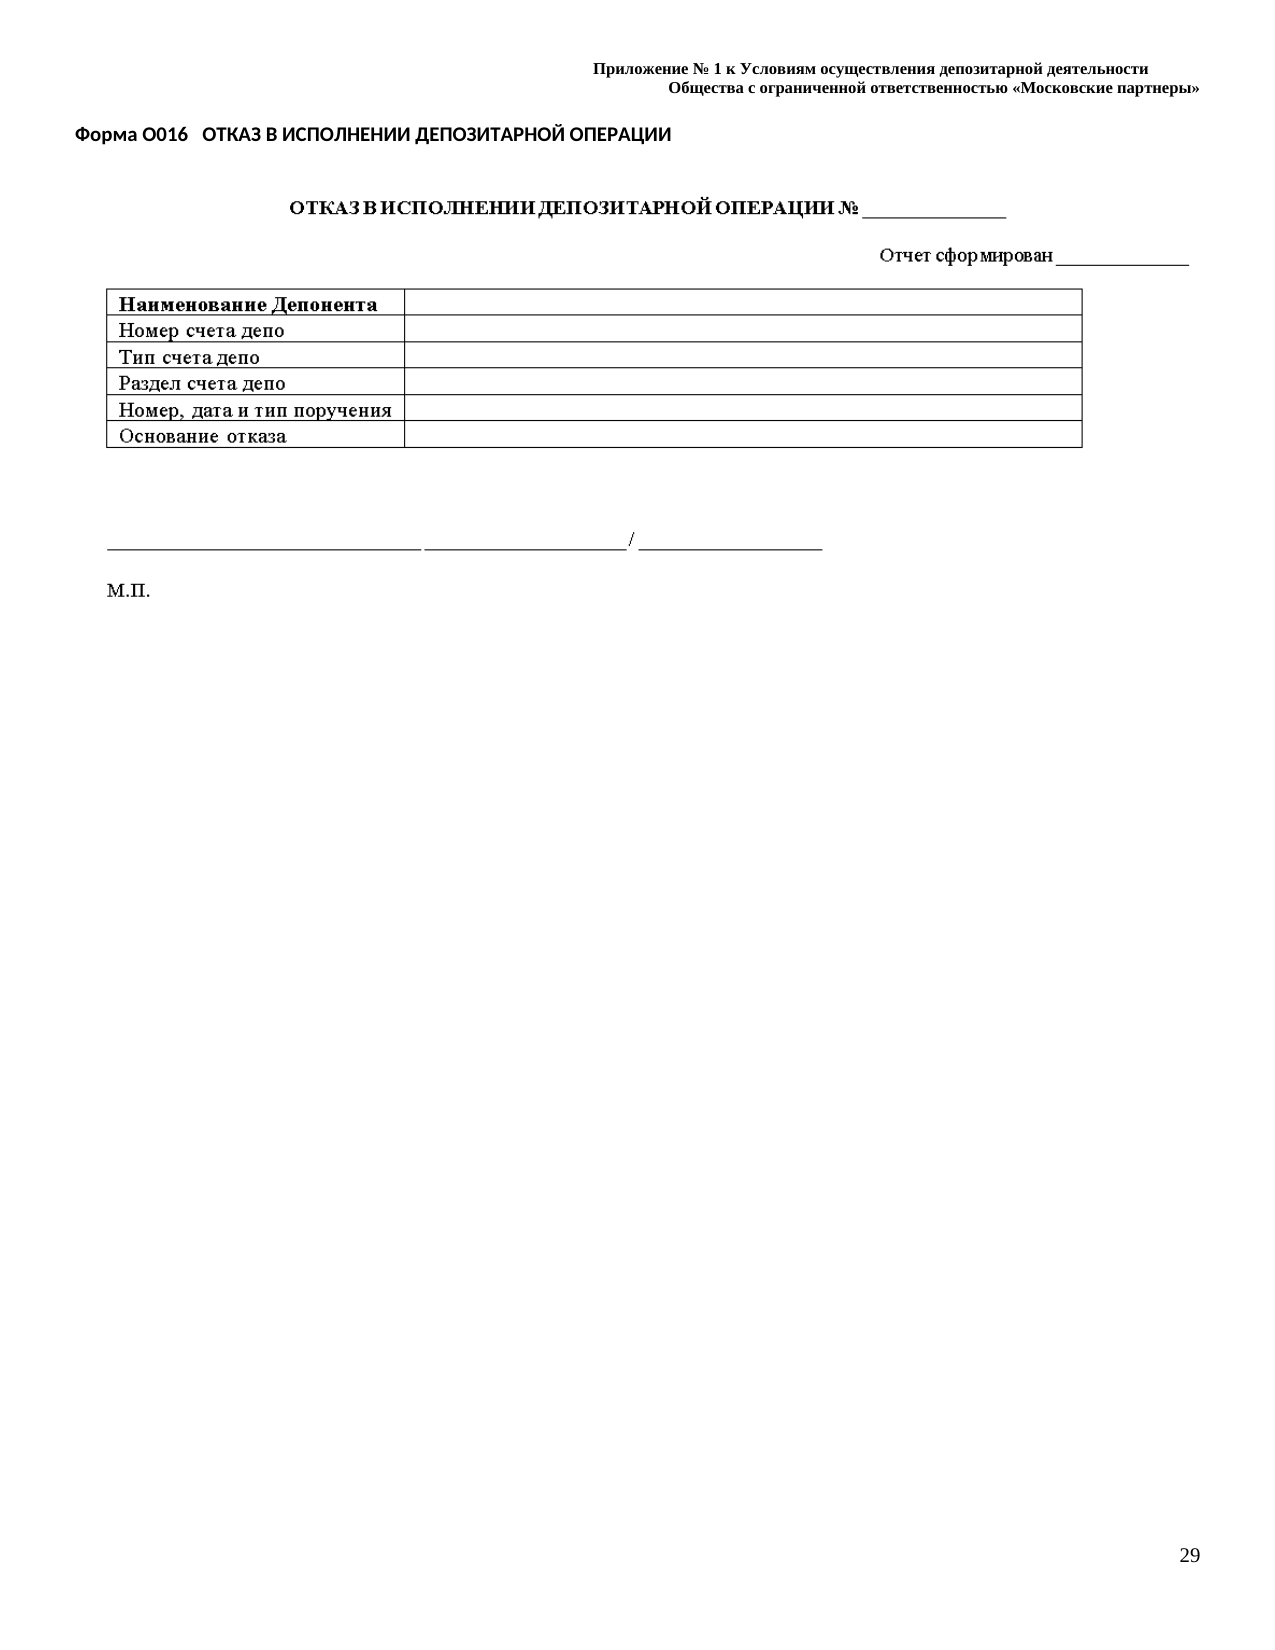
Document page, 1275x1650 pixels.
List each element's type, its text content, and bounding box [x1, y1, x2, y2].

picture [75, 171, 1200, 600]
subtitle Форма О016 ОТКАЗ В ИСПОЛНЕНИИ ДЕПОЗИТАРНОЙ ОПЕРАЦИИ [75, 121, 1200, 147]
